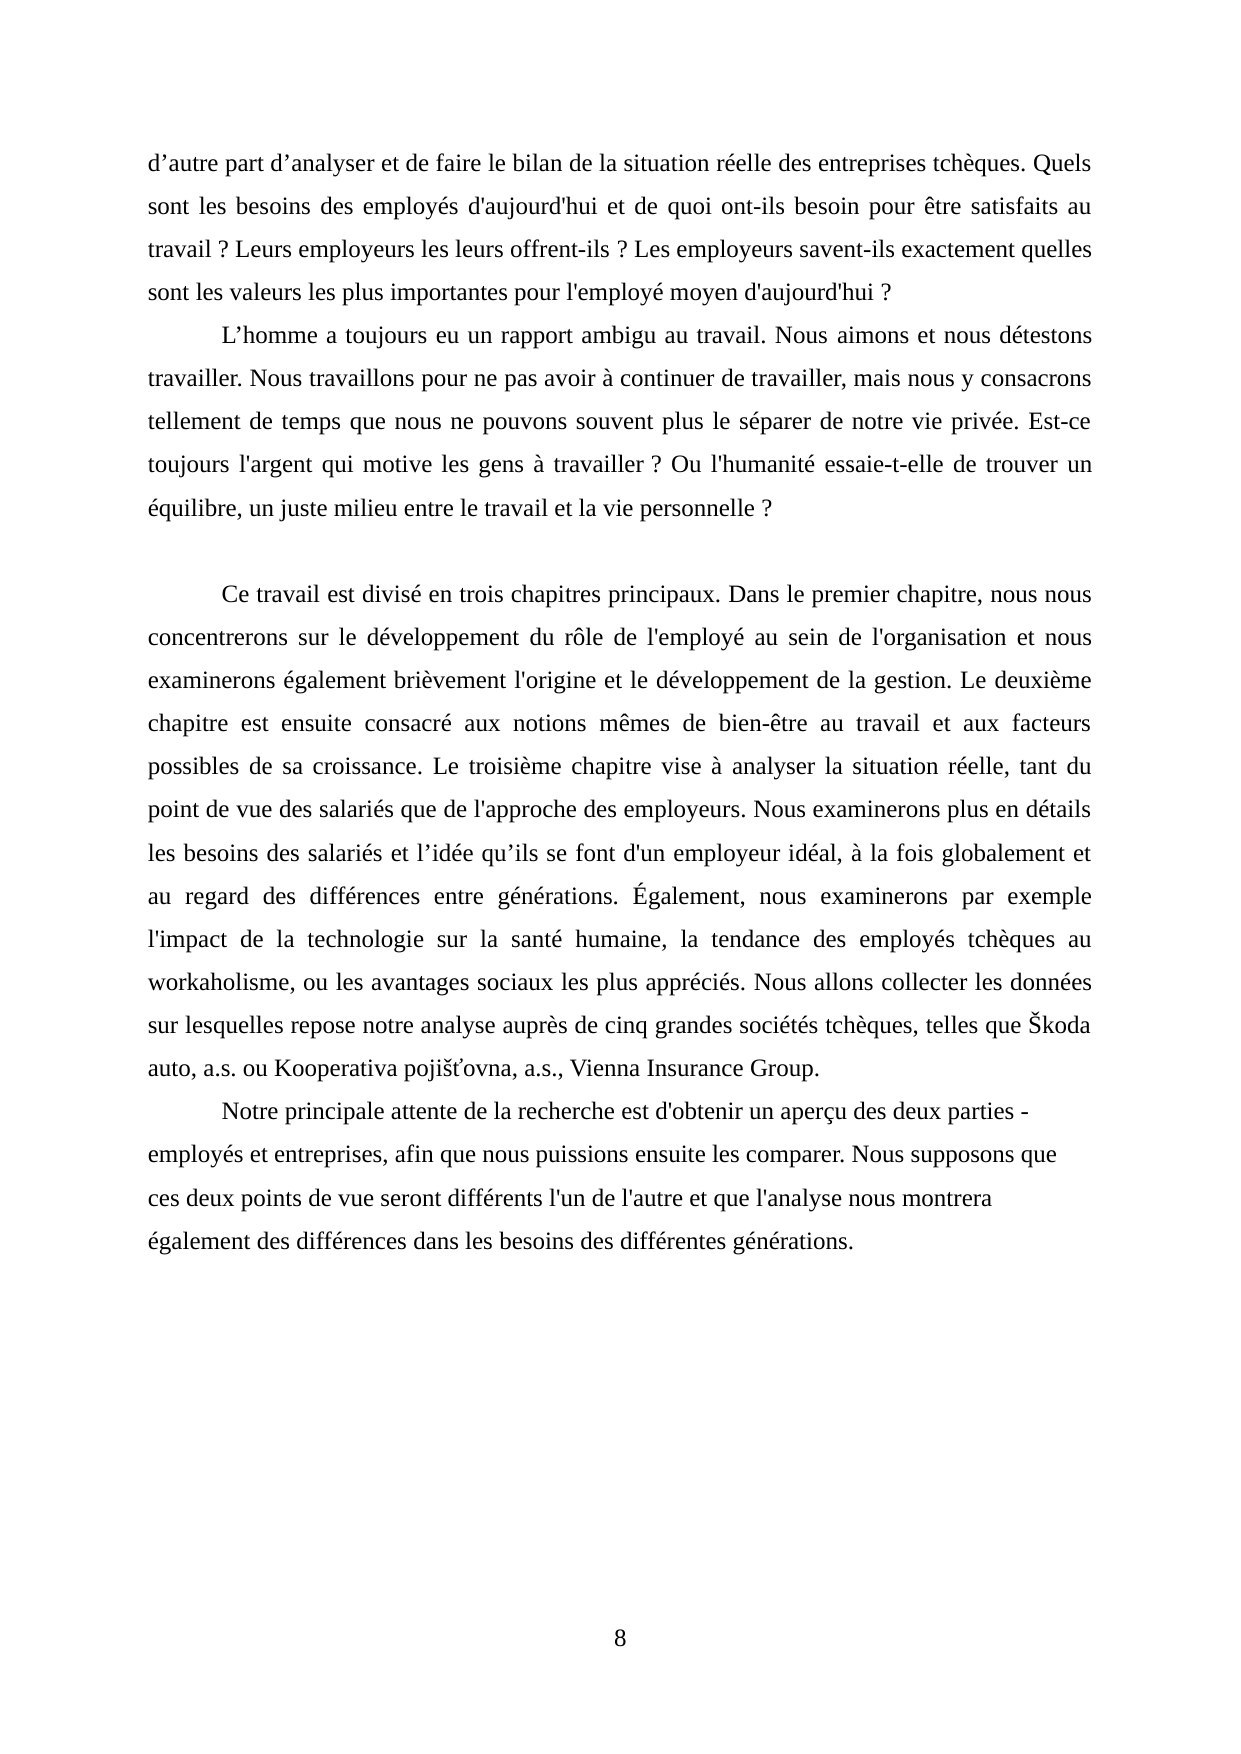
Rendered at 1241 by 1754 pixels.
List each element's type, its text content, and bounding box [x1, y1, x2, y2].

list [148, 148, 1093, 306]
text Ce travail est divisé en trois chapitres principaux. Dans le premier chapitre, nous nous concentrerons sur le développement du rôle de l'employé au sein de l'organisation et nous examinerons également brièvement l'origine et le développement de la gestion. Le deuxième chapitre est ensuite consacré aux notions mêmes de bien-être au travail et aux facteurs possibles de sa croissance. Le troisième chapitre vise à analyser la situation réelle, tant du point de vue des salariés que de l'approche des employeurs. Nous examinerons plus en détails les besoins des salariés et l’idée qu’ils se font d'un employeur idéal, à la fois globalement et au regard des différences entre générations. Également, nous examinerons par exemple l'impact de la technologie sur la santé humaine, la tendance des employés tchèques au workaholisme, ou les avantages sociaux les plus appréciés. Nous allons collecter les données sur lesquelles repose notre analyse auprès de cinq grandes sociétés tchèques, telles que Škoda auto, a.s. ou Kooperativa pojišťovna, a.s., Vienna Insurance Group. [148, 579, 1093, 1082]
text L’homme a toujours eu un rapport ambigu au travail. Nous aimons et nous détestons travailler. Nous travaillons pour ne pas avoir à continuer de travailler, mais nous y consacrons tellement de temps que nous ne pouvons souvent plus le séparer de notre vie privée. Est-ce toujours l'argent qui motive les gens à travailler ? Ou l'humanité essaie-t-elle de trouver un équilibre, un juste milieu entre le travail et la vie personnelle ? [148, 320, 1093, 521]
text Notre principale attente de la recherche est d'obtenir un aperçu des deux parties - employés et entreprises, afin que nous puissions ensuite les comparer. Nous supposons que ces deux points de vue seront différents l'un de l'autre et que l'analyse nous montrera également des différences dans les besoins des différentes générations. [148, 1096, 1093, 1254]
